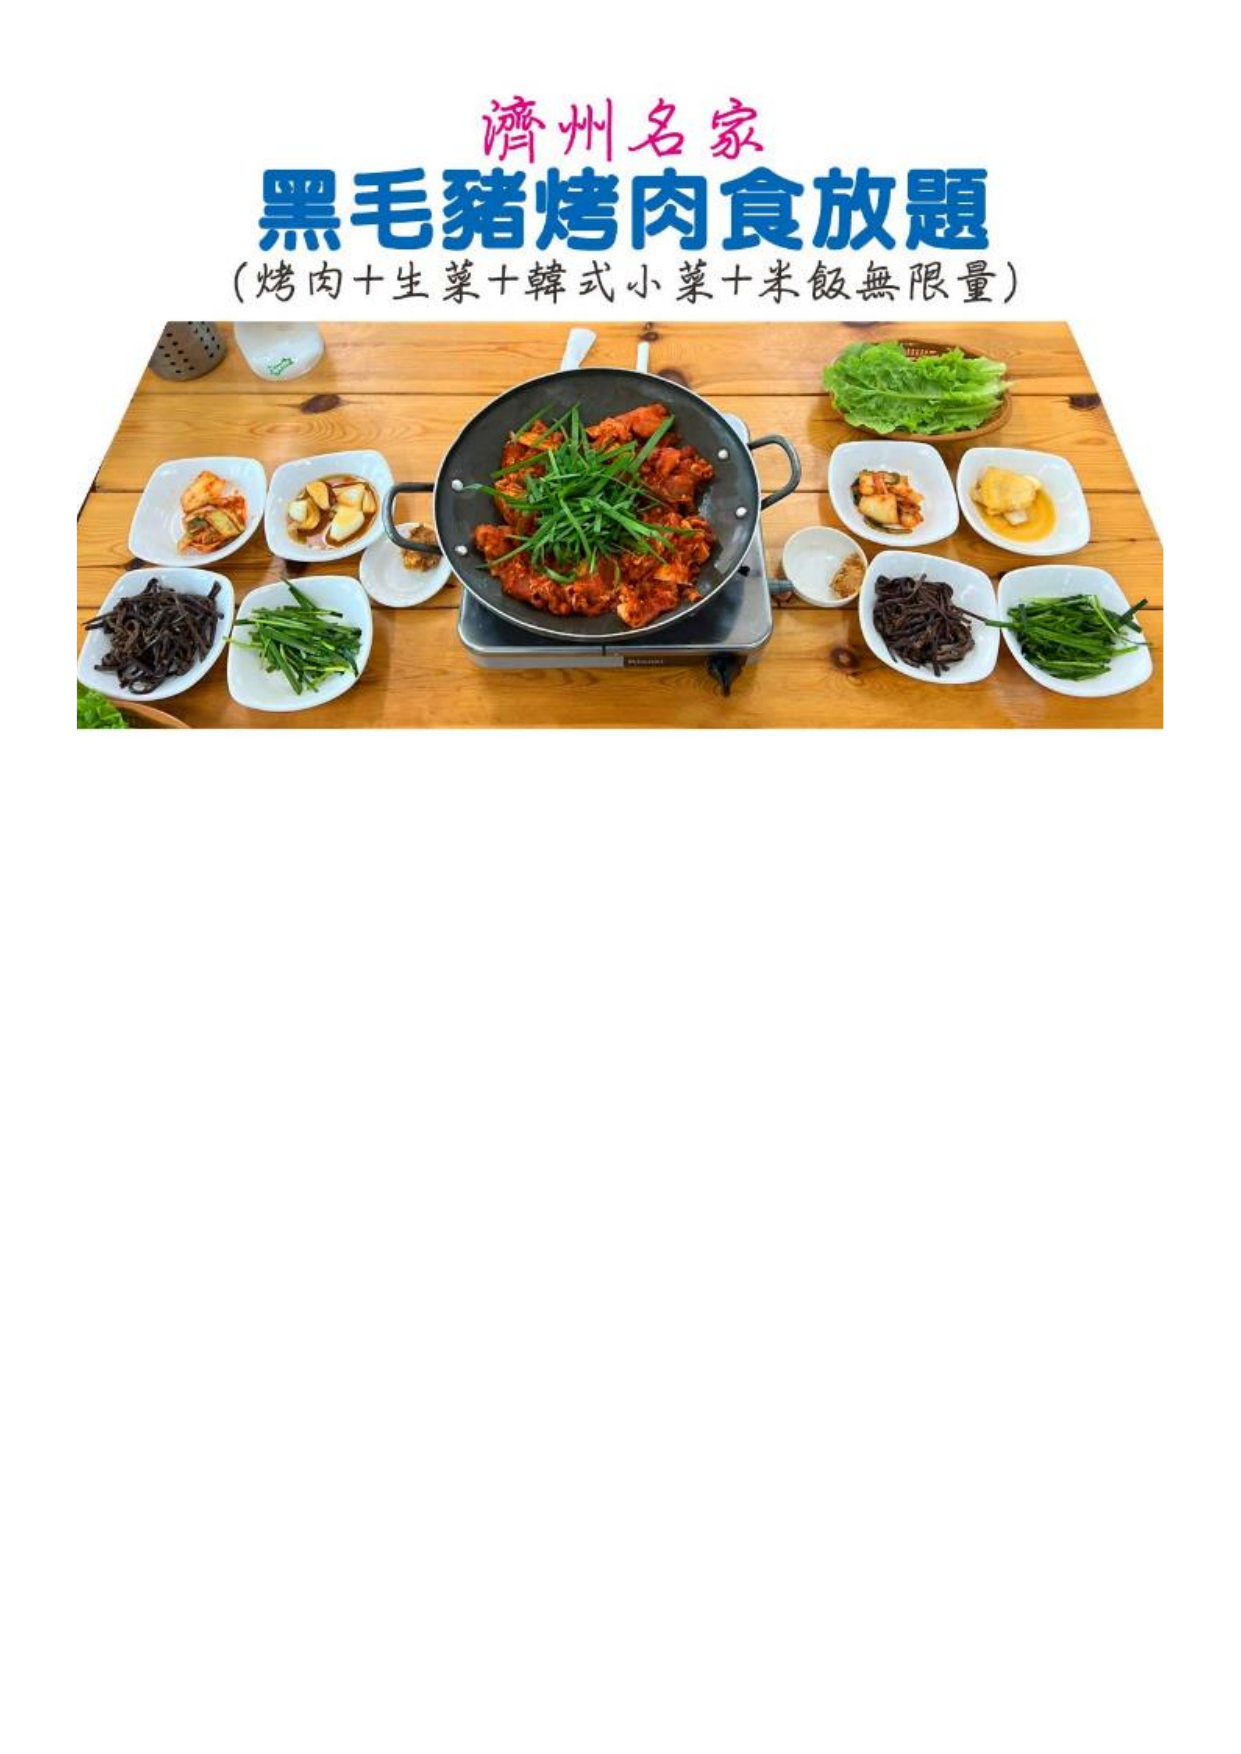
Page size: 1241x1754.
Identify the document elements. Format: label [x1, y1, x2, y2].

picture [76, 70, 1164, 737]
